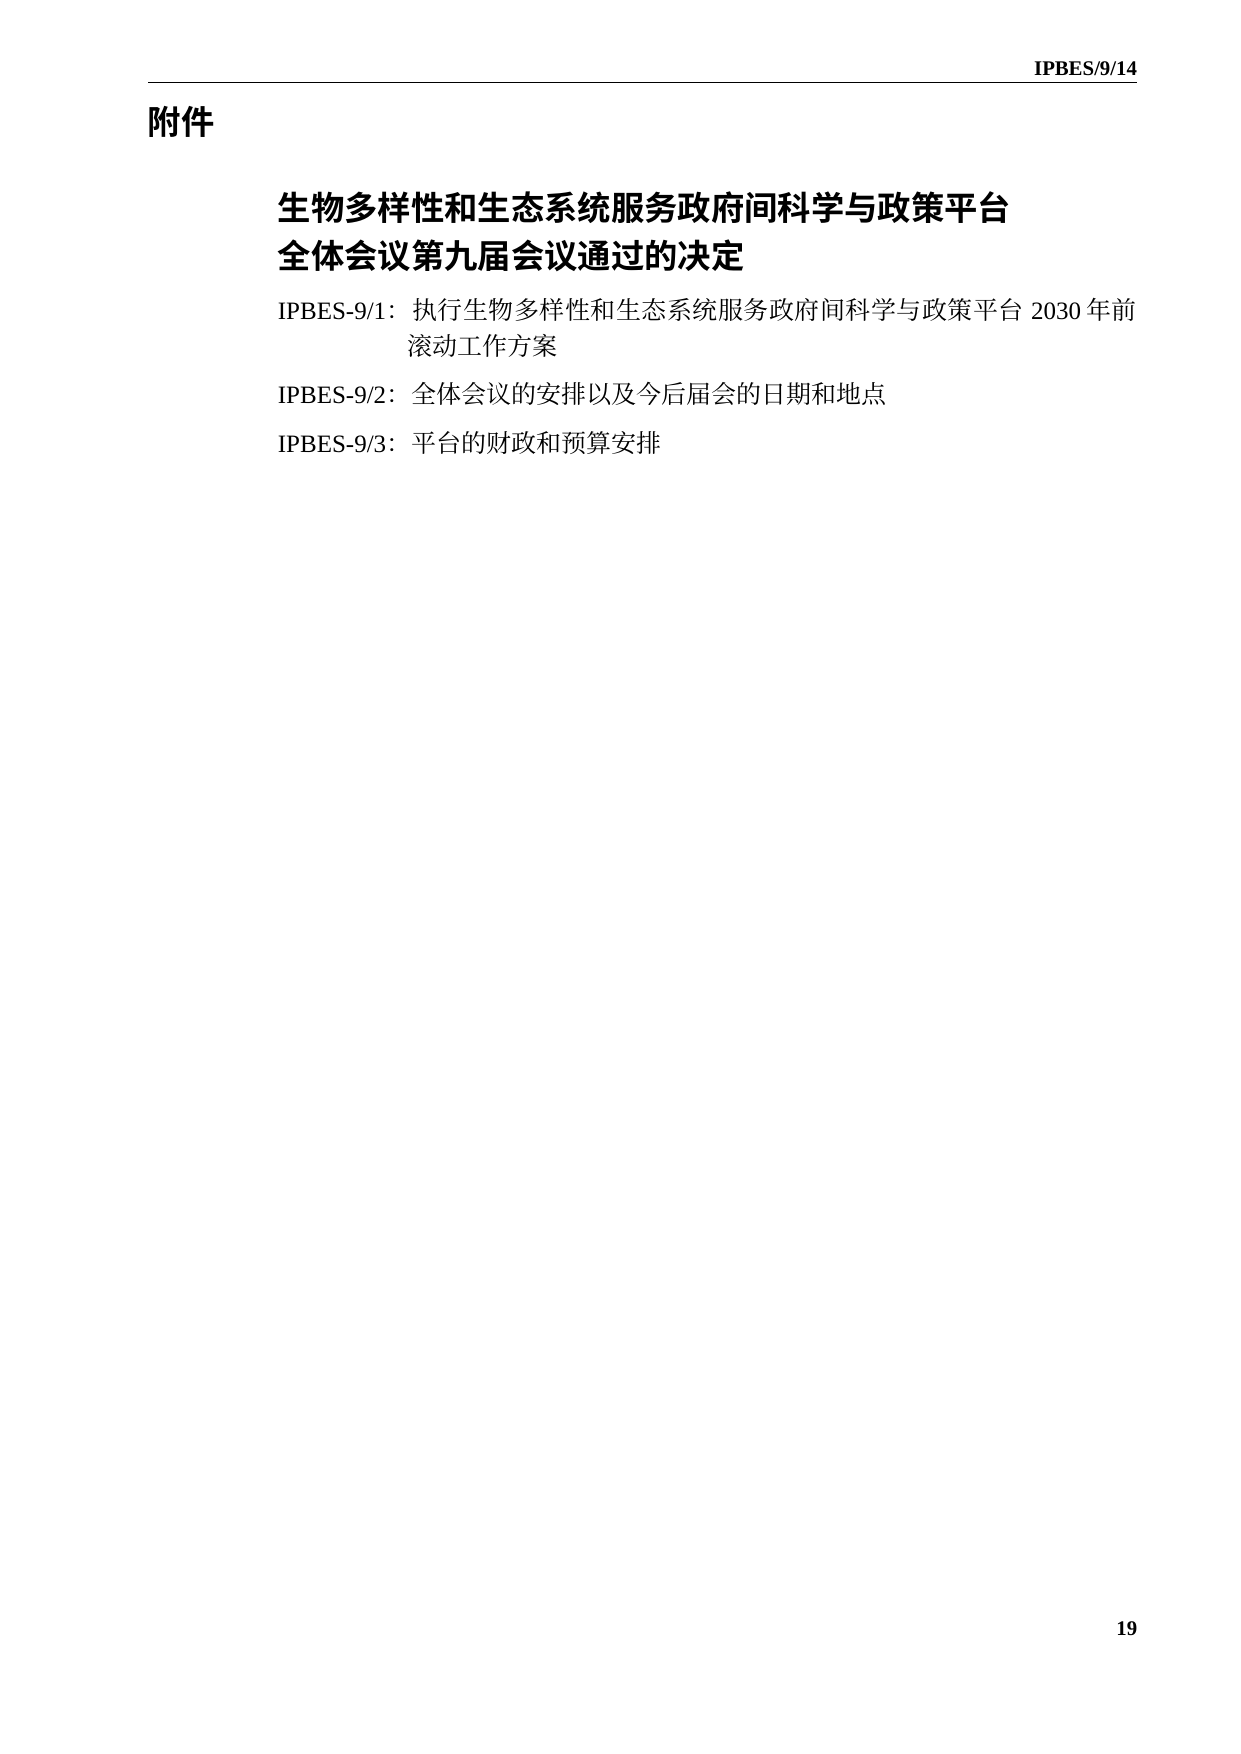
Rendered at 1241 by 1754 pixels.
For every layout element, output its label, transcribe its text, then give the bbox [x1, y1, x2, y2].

text IPBES-9/1：执行生物多样性和生态系统服务政府间科学与政策平台2030年前滚动工作方案 [278, 291, 1137, 362]
text 附件 [148, 96, 1137, 144]
text IPBES-9/2：全体会议的安排以及今后届会的日期和地点 [278, 375, 1137, 411]
text IPBES-9/3：平台的财政和预算安排 [278, 423, 1137, 459]
title 生物多样性和生态系统服务政府间科学与政策平台 全体会议第九届会议通过的决定 [278, 182, 1137, 278]
